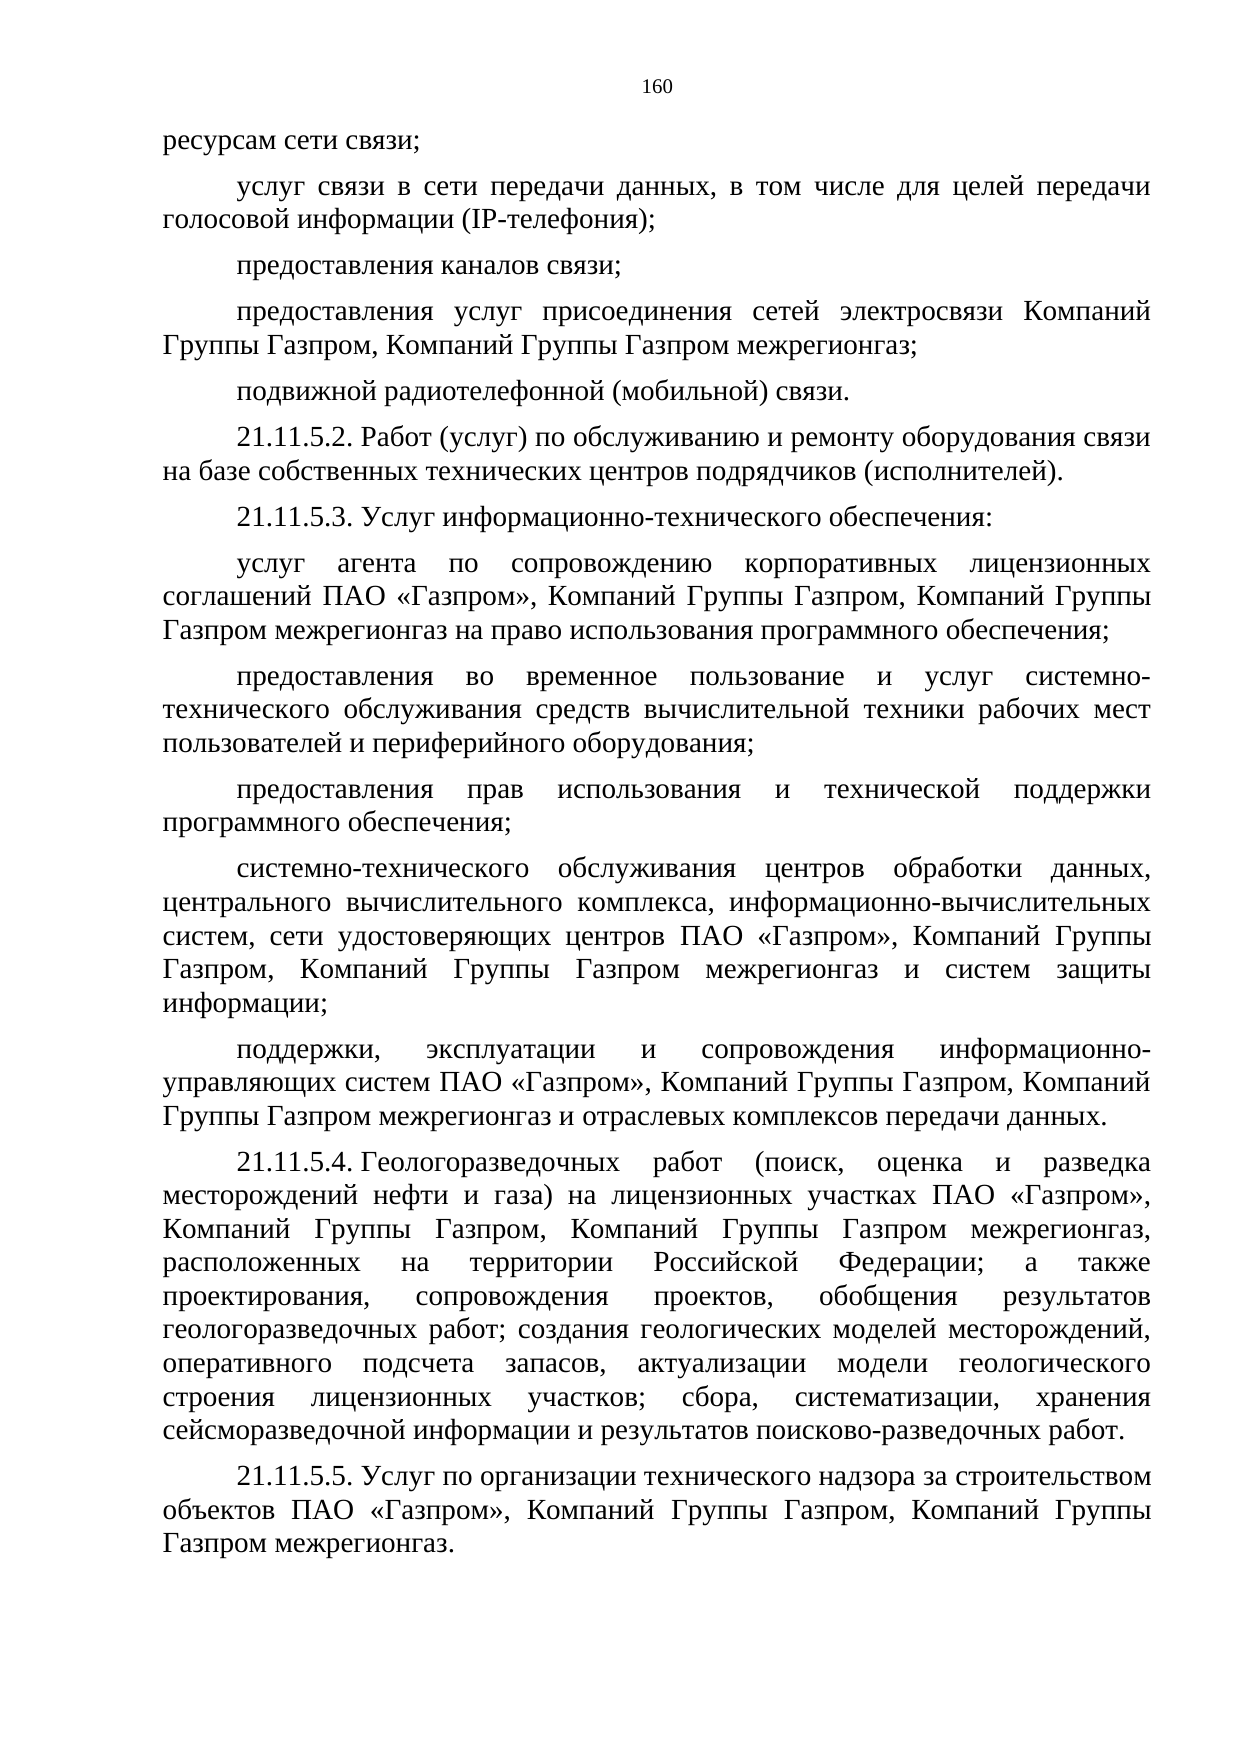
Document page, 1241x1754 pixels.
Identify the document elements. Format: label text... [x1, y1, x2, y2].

text подвижной радиотелефонной (мобильной) связи. [162, 373, 1152, 407]
text предоставления прав использования и технической поддержки программного обеспечения; [162, 771, 1152, 838]
text услуг агента по сопровождению корпоративных лицензионных соглашений ПАО «Газпром», Компаний Группы Газпром, Компаний Группы Газпром межрегионгаз на право использования программного обеспечения; [162, 545, 1152, 645]
text предоставления каналов связи; [162, 247, 1152, 281]
list Геологоразведочных работ (поиск, оценка и разведка месторождений нефти и газа) на лицензионных участках ПАО «Газпром», Компаний Группы Газпром, Компаний Группы Газпром межрегионгаз, расположенных на территории Российской Федерации; а также проектирования, сопровождения проектов, обобщения результатов геологоразведочных работ; создания геологических моделей месторождений, оперативного подсчета запасов, актуализации модели геологического строения лицензионных участков; сбора, систематизации, хранения сейсморазведочной информации и результатов поисково-разведочных работ. [162, 1144, 1152, 1446]
text предоставления во временное пользование и услуг системно-технического обслуживания средств вычислительной техники рабочих мест пользователей и периферийного оборудования; [162, 658, 1152, 758]
text предоставления услуг присоединения сетей электросвязи Компаний Группы Газпром, Компаний Группы Газпром межрегионгаз; [162, 293, 1152, 361]
text услуг связи в сети передачи данных, в том числе для целей передачи голосовой информации (IP-телефония); [162, 168, 1152, 235]
text системно-технического обслуживания центров обработки данных, центрального вычислительного комплекса, информационно-вычислительных систем, сети удостоверяющих центров ПАО «Газпром», Компаний Группы Газпром, Компаний Группы Газпром межрегионгаз и систем защиты информации; [162, 851, 1152, 1018]
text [162, 122, 1152, 155]
text поддержки, эксплуатации и сопровождения информационно-управляющих систем ПАО «Газпром», Компаний Группы Газпром, Компаний Группы Газпром межрегионгаз и отраслевых комплексов передачи данных. [162, 1031, 1152, 1131]
list Услуг по организации технического надзора за строительством объектов ПАО «Газпром», Компаний Группы Газпром, Компаний Группы Газпром межрегионгаз. [162, 1458, 1152, 1559]
list Работ (услуг) по обслуживанию и ремонту оборудования связи на базе собственных технических центров подрядчиков (исполнителей). [162, 419, 1152, 486]
list Услуг информационно-технического обеспечения: [162, 499, 1152, 532]
